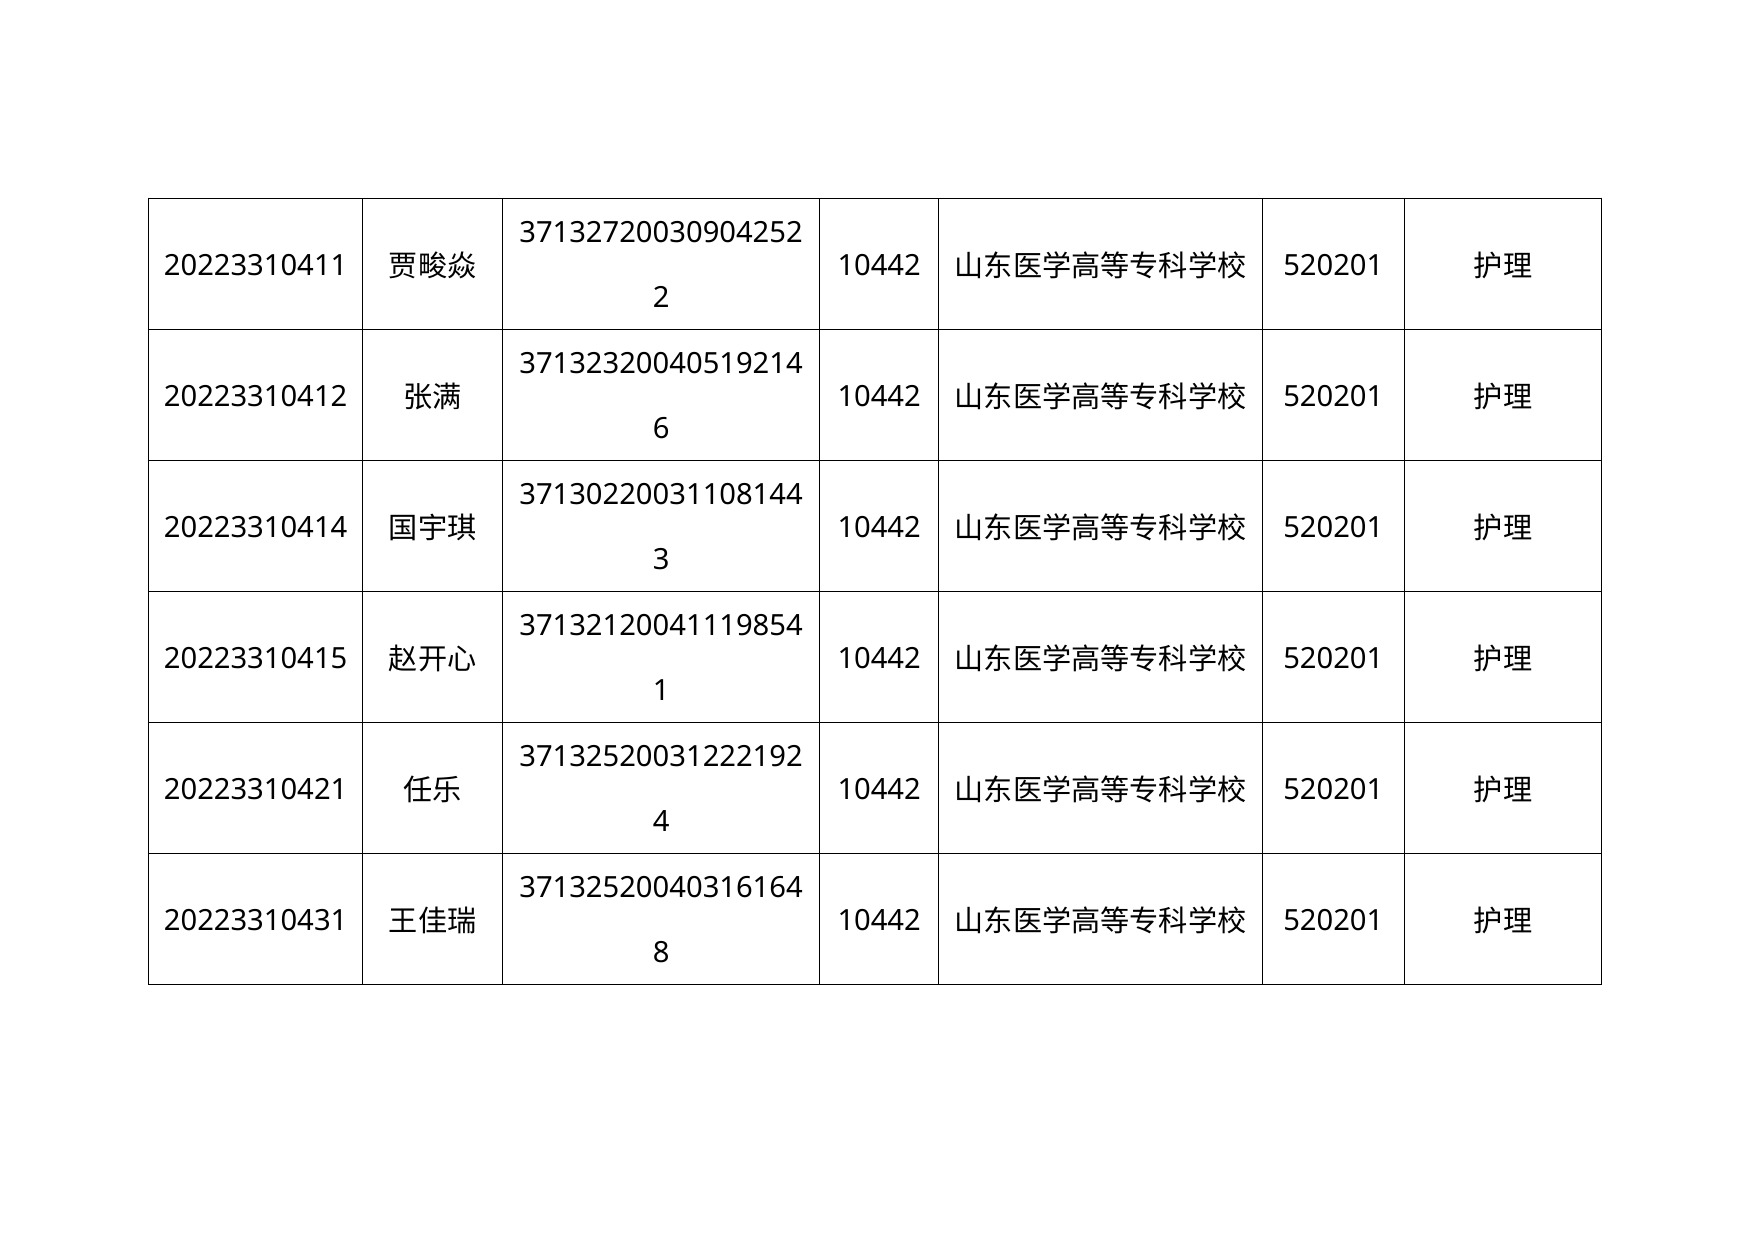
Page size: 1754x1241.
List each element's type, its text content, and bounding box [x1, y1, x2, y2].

table_cell 20223310431 [149, 854, 362, 984]
table_cell 山东医学高等专科学校 [939, 330, 1262, 460]
table_cell 10442 [820, 592, 938, 722]
table_cell 371327200309042522 [503, 199, 819, 329]
table_cell 10442 [820, 330, 938, 460]
table_cell 山东医学高等专科学校 [939, 461, 1262, 591]
table_cell 371323200405192146 [503, 330, 819, 460]
table_cell 371302200311081443 [503, 461, 819, 591]
table_cell 520201 [1263, 592, 1404, 722]
table_cell 护理 [1405, 723, 1601, 853]
table_cell 护理 [1405, 592, 1601, 722]
table_cell 20223310414 [149, 461, 362, 591]
table_cell 赵开心 [363, 592, 502, 722]
table_cell 任乐 [363, 723, 502, 853]
table_cell 山东医学高等专科学校 [939, 854, 1262, 984]
table_cell 520201 [1263, 854, 1404, 984]
table_cell 护理 [1405, 854, 1601, 984]
table_cell 371325200312221924 [503, 723, 819, 853]
table_cell 371325200403161648 [503, 854, 819, 984]
table_cell 护理 [1405, 330, 1601, 460]
table_cell 371321200411198541 [503, 592, 819, 722]
table_cell 10442 [820, 199, 938, 329]
table_cell 20223310415 [149, 592, 362, 722]
table_cell 520201 [1263, 330, 1404, 460]
table_cell 贾畯焱 [363, 199, 502, 329]
table_cell 520201 [1263, 723, 1404, 853]
table_cell 520201 [1263, 461, 1404, 591]
table_cell 护理 [1405, 461, 1601, 591]
table_cell 山东医学高等专科学校 [939, 592, 1262, 722]
table_cell 10442 [820, 723, 938, 853]
table_cell 护理 [1405, 199, 1601, 329]
table_cell 20223310411 [149, 199, 362, 329]
table_cell 20223310421 [149, 723, 362, 853]
table_cell 10442 [820, 461, 938, 591]
table_cell 张满 [363, 330, 502, 460]
table_cell 王佳瑞 [363, 854, 502, 984]
table_cell 10442 [820, 854, 938, 984]
table_cell 山东医学高等专科学校 [939, 199, 1262, 329]
table_cell 国宇琪 [363, 461, 502, 591]
table_cell 山东医学高等专科学校 [939, 723, 1262, 853]
table_cell 520201 [1263, 199, 1404, 329]
table_cell 20223310412 [149, 330, 362, 460]
